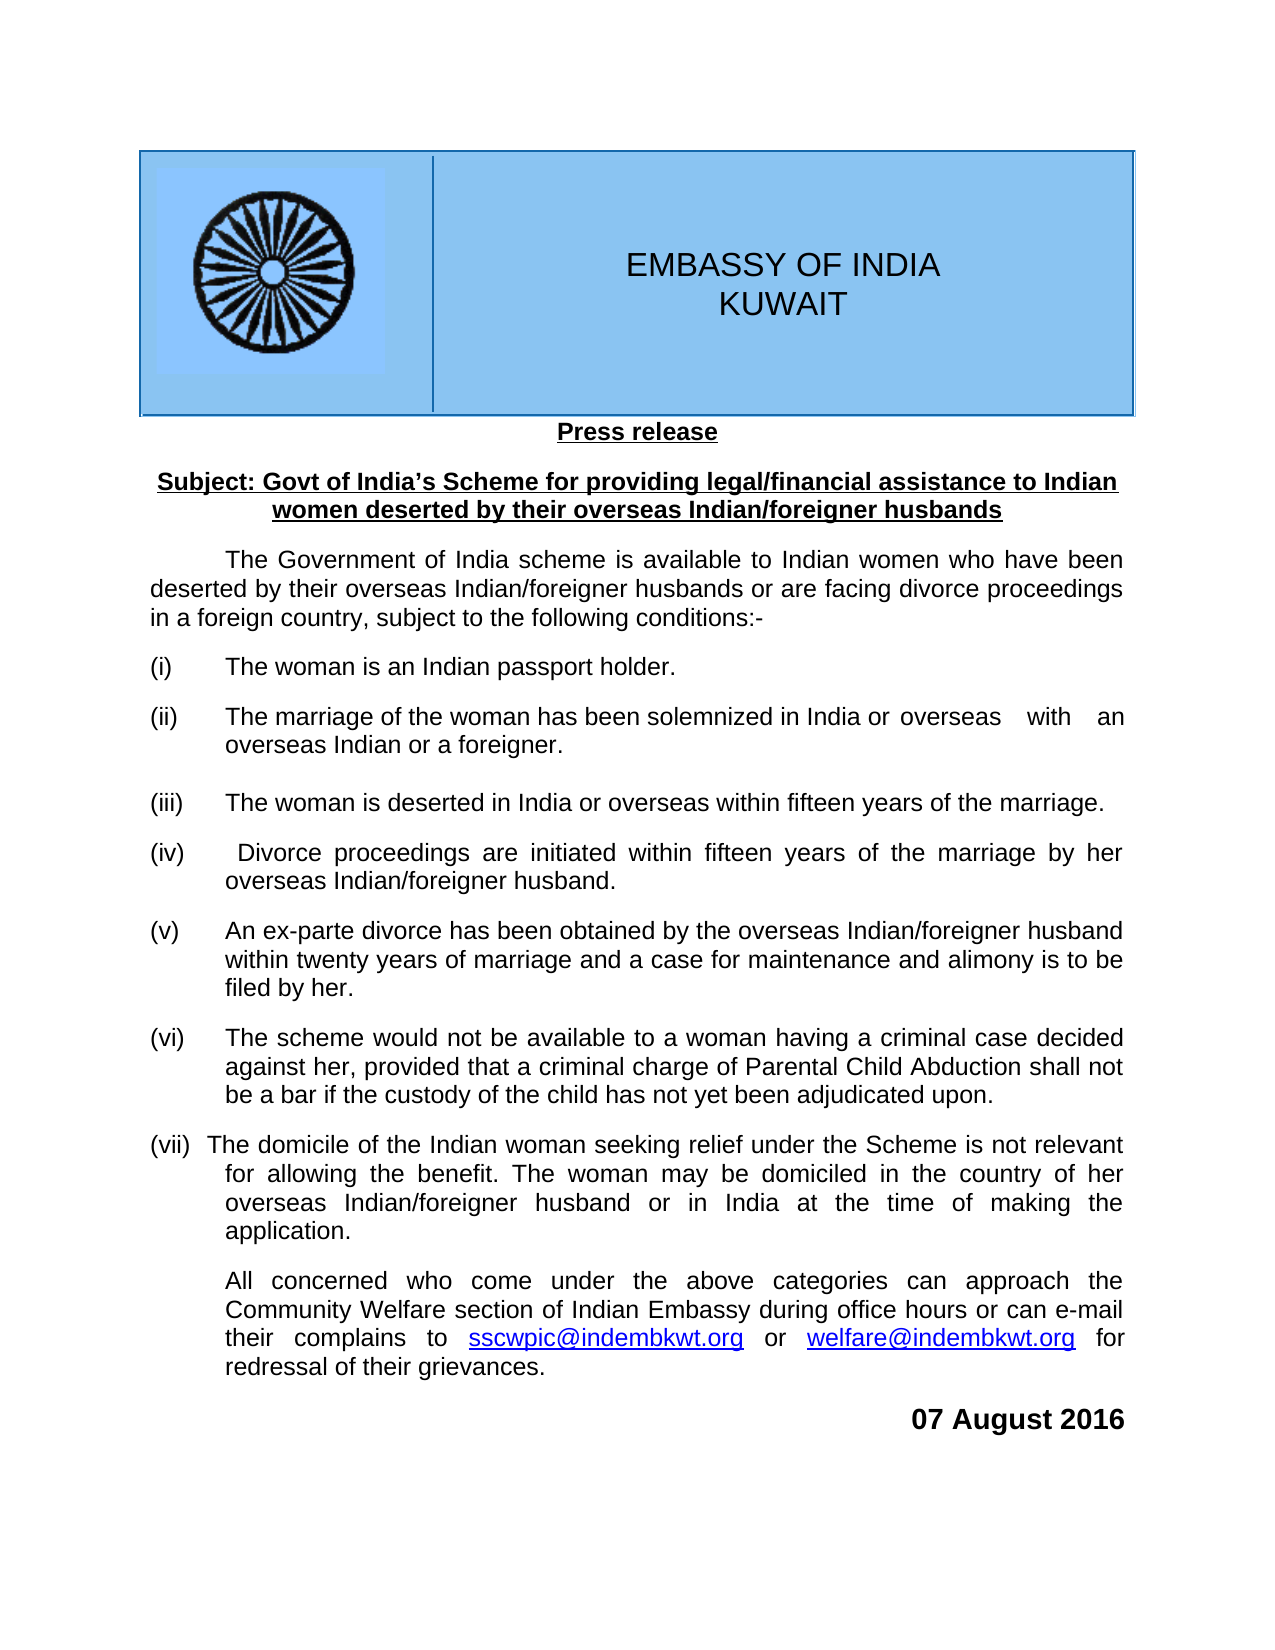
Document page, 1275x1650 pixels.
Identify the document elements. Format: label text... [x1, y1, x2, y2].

text Press release [150, 417, 1125, 446]
table_header [143, 153, 432, 414]
text (iv) Divorce proceedings are initiated within fifteen years of the marriage by her overseas Indian/foreigner husband. [150, 837, 1125, 895]
text (i) The woman is an Indian passport holder. [150, 652, 1125, 681]
text Subject: Govt of India’s Scheme for providing legal/financial assistance to Indian women deserted by their overseas Indian/foreigner husbands [150, 467, 1125, 524]
text All concerned who come under the above categories can approach the Community Welfare section of Indian Embassy during office hours or can e-mail their complains to sscwpic@indembkwt.org or welfare@indembkwt.org for redressal of their grievances. [150, 1266, 1125, 1381]
text (v) An ex-parte divorce has been obtained by the overseas Indian/foreigner husband within twenty years of marriage and a case for maintenance and alimony is to be filed by her. [150, 916, 1125, 1002]
text The Government of India scheme is available to Indian women who have been deserted by their overseas Indian/foreigner husbands or are facing divorce proceedings in a foreign country, subject to the following conditions:- [150, 545, 1125, 631]
picture [156, 168, 385, 374]
text (vii) The domicile of the Indian woman seeking relief under the Scheme is not relevant for allowing the benefit. The woman may be domiciled in the country of her overseas Indian/foreigner husband or in India at the time of making the application. [150, 1130, 1125, 1245]
text 07 August 2016 [150, 1402, 1125, 1435]
text (iii) The woman is deserted in India or overseas within fifteen years of the marriage. [150, 788, 1125, 817]
text (ii) The marriage of the woman has been solemnized in India or overseas with an overseas Indian or a foreigner. [150, 702, 1125, 759]
text (vi) The scheme would not be available to a woman having a criminal case decided against her, provided that a criminal charge of Parental Child Abduction shall not be a bar if the custody of the child has not yet been adjudicated upon. [150, 1023, 1125, 1109]
table_header EMBASSY OF [432, 153, 1132, 414]
